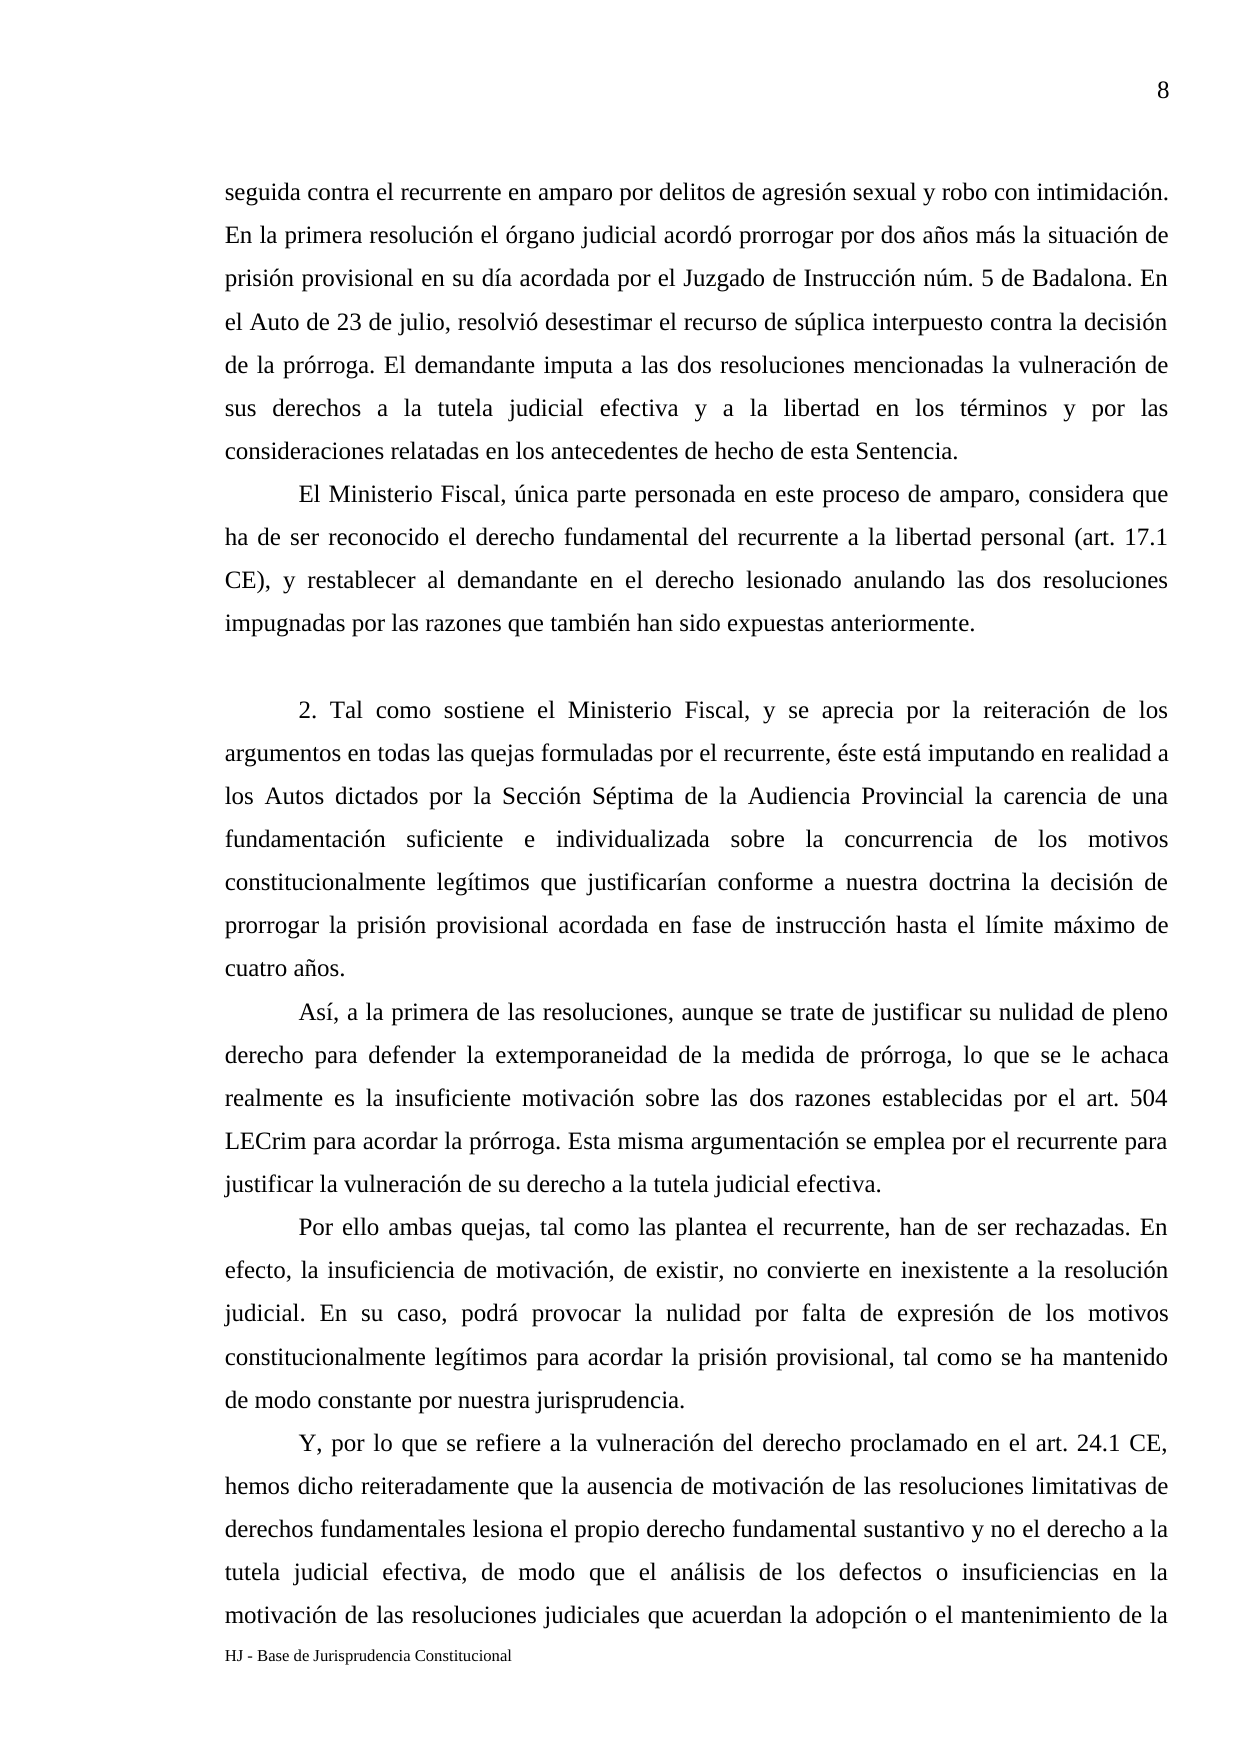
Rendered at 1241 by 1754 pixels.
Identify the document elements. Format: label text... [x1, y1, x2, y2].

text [224, 1428, 1169, 1629]
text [224, 177, 1169, 465]
text El Ministerio Fiscal, única parte personada en este proceso de amparo, considera que ha de ser reconocido el derecho fundamental del recurrente a la libertad personal (art. 17.1 CE), y restablecer al demandante en el derecho lesionado anulando las dos resoluciones impugnadas por las razones que también han sido expuestas anteriormente. [224, 479, 1169, 637]
text 2. Tal como sostiene el Ministerio Fiscal, y se aprecia por la reiteración de los argumentos en todas las quejas formuladas por el recurrente, éste está imputando en realidad a los Autos dictados por la Sección Séptima de la Audiencia Provincial la carencia de una fundamentación suficiente e individualizada sobre la concurrencia de los motivos constitucionalmente legítimos que justificarían conforme a nuestra doctrina la decisión de prorrogar la prisión provisional acordada en fase de instrucción hasta el límite máximo de cuatro años. [224, 695, 1169, 982]
text Por ello ambas quejas, tal como las plantea el recurrente, han de ser rechazadas. En efecto, la insuficiencia de motivación, de existir, no convierte en inexistente a la resolución judicial. En su caso, podrá provocar la nulidad por falta de expresión de los motivos constitucionalmente legítimos para acordar la prisión provisional, tal como se ha mantenido de modo constante por nuestra jurisprudencia. [224, 1212, 1169, 1413]
text Así, a la primera de las resoluciones, aunque se trate de justificar su nulidad de pleno derecho para defender la extemporaneidad de la medida de prórroga, lo que se le achaca realmente es la insuficiente motivación sobre las dos razones establecidas por el art. 504 LECrim para acordar la prórroga. Esta misma argumentación se emplea por el recurrente para justificar la vulneración de su derecho a la tutela judicial efectiva. [224, 997, 1169, 1198]
